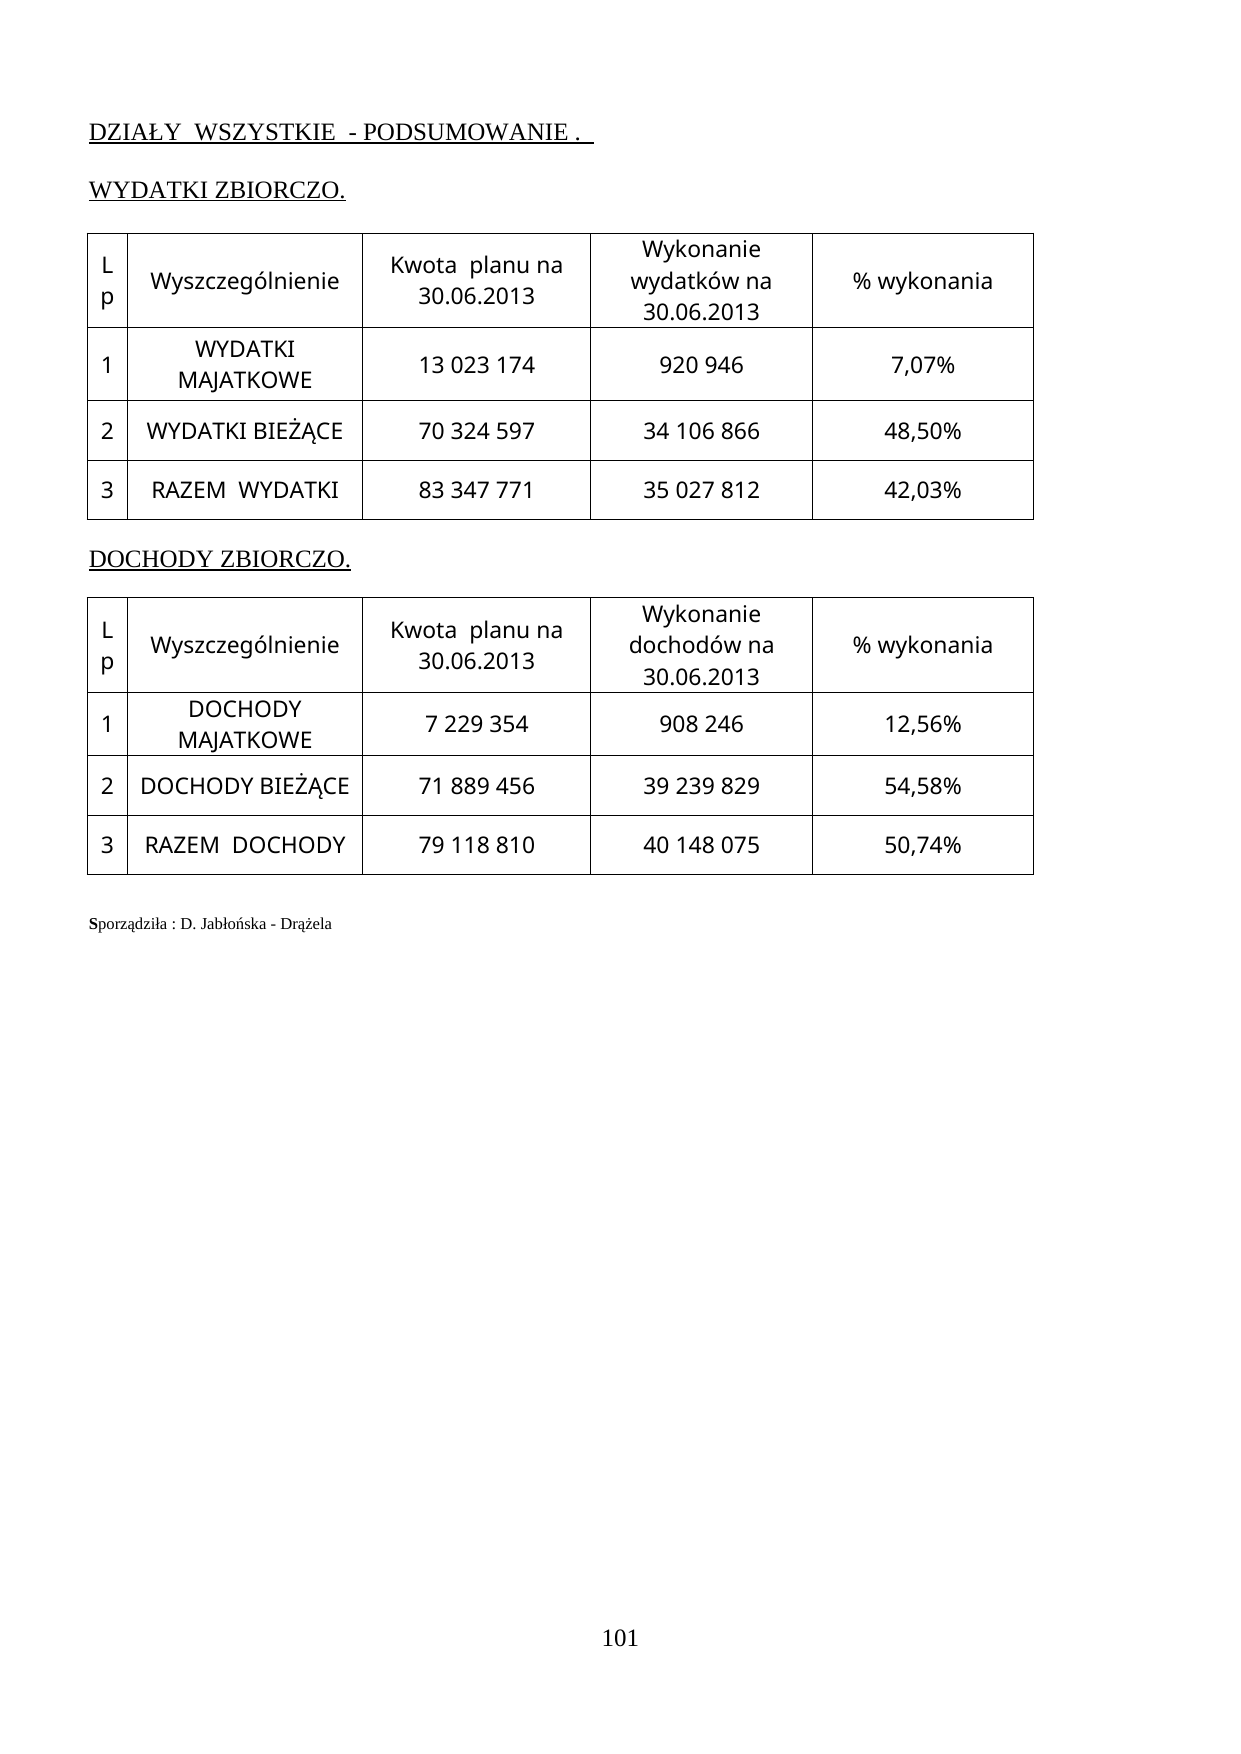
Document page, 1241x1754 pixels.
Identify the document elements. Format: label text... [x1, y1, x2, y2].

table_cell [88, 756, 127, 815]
text DOCHODY ZBIORCZO. [89, 544, 1152, 573]
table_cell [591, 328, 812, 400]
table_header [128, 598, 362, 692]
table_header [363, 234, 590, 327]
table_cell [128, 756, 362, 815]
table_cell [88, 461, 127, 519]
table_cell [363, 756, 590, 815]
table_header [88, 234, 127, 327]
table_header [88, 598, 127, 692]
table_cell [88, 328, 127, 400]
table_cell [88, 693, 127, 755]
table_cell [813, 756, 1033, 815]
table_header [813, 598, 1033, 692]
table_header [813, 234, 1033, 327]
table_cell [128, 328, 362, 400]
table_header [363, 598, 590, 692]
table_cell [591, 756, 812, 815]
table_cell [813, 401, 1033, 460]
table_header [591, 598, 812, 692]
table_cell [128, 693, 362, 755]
text WYDATKI ZBIORCZO. [89, 175, 1152, 204]
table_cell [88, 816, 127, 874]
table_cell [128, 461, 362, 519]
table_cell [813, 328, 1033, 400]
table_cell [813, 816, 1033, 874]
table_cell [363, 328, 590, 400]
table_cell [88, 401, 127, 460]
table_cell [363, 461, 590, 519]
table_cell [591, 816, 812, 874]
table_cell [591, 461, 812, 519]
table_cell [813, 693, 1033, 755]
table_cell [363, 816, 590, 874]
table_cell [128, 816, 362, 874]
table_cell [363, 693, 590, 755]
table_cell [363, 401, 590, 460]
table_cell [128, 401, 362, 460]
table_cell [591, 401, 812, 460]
text DZIAŁY WSZYSTKIE - PODSUMOWANIE . [89, 117, 1152, 146]
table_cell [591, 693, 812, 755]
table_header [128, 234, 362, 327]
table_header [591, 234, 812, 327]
text Sporządziła : D. Jabłońska - Drążela [89, 913, 1152, 933]
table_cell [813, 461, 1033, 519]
